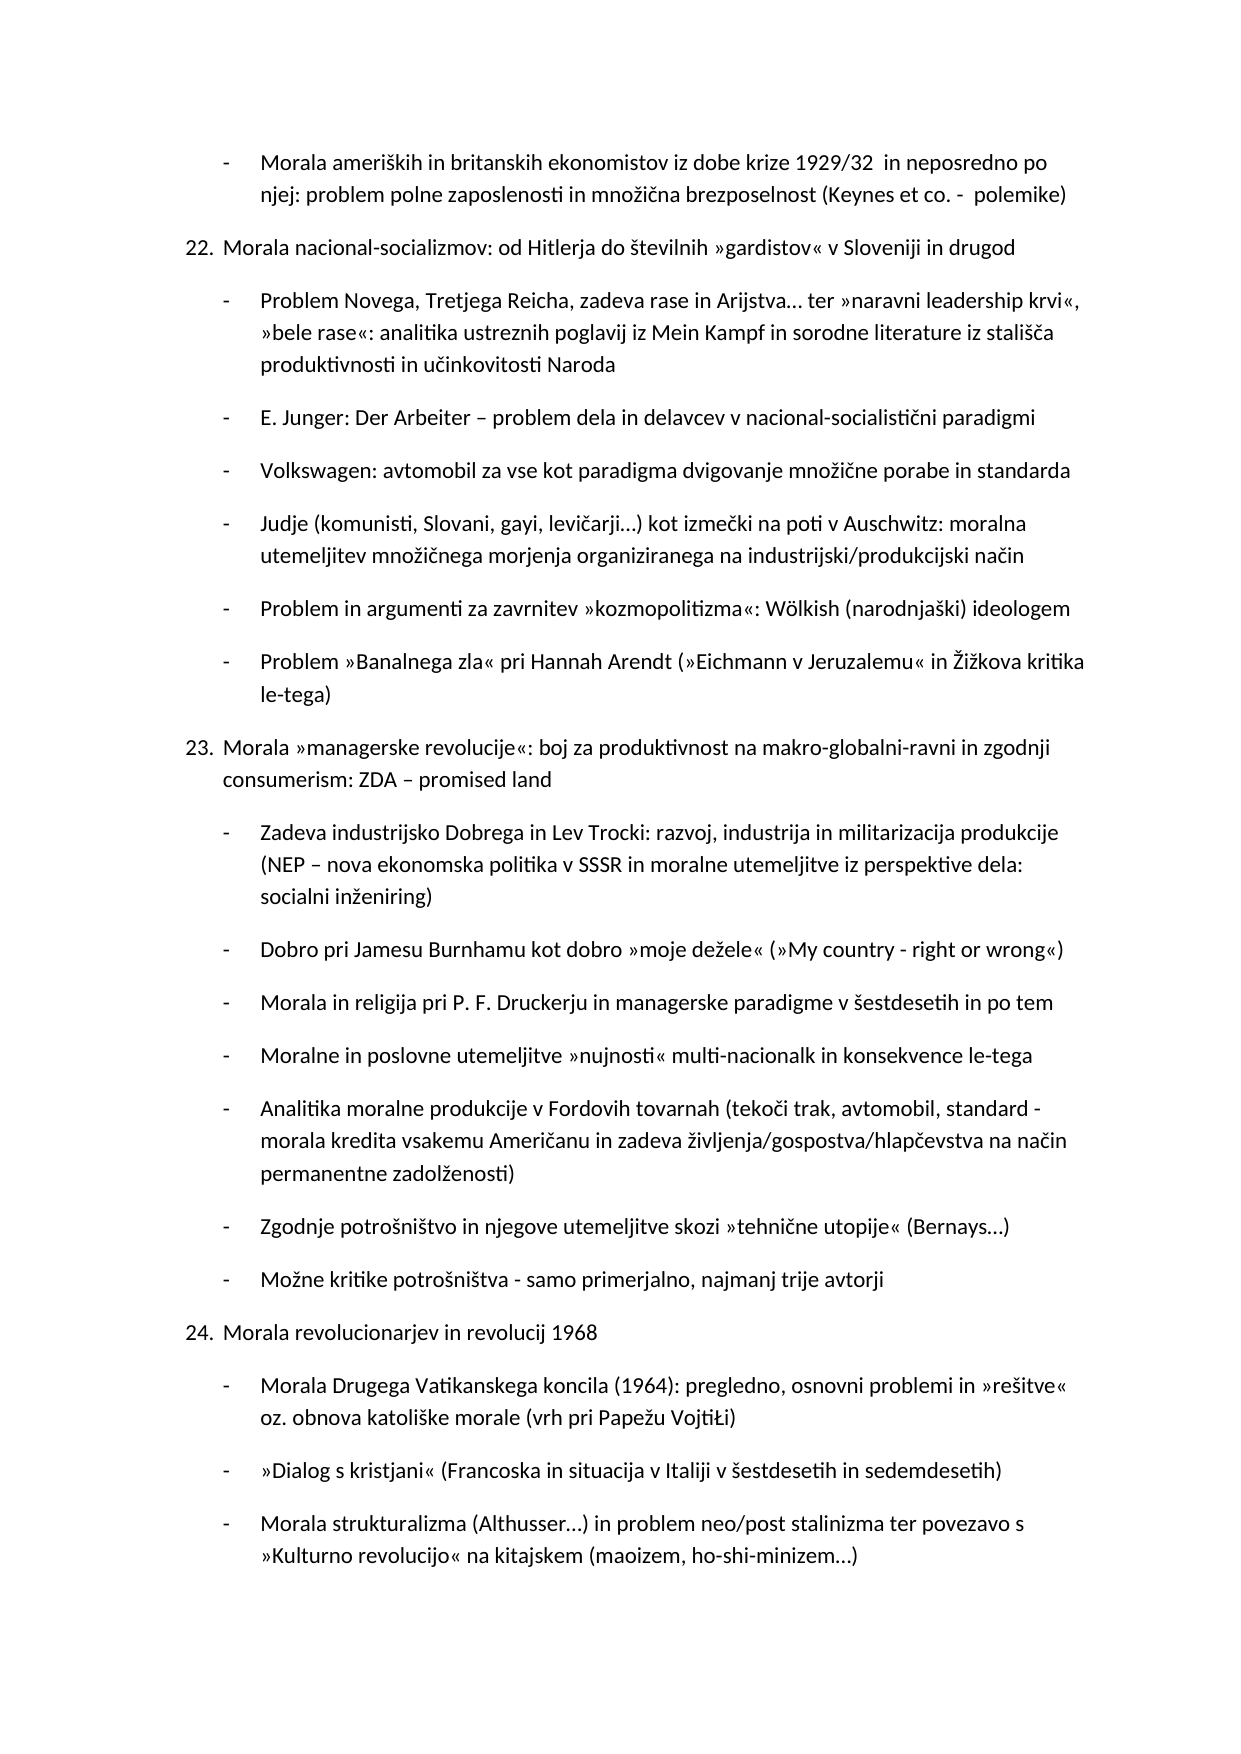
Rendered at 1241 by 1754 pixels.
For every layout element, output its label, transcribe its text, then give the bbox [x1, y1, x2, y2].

list Morala in religija pri P. F. Druckerju in managerske paradigme v šestdesetih in po tem [223, 988, 1093, 1016]
list Problem in argumenti za zavrnitev »kozmopolitizma«: Wölkish (narodnjaški) ideologem [223, 594, 1093, 622]
list Morala »managerske revolucije«: boj za produktivnost na makro-globalni-ravni in zgodnji consumerism: ZDA – promised land [185, 733, 1093, 793]
list Problem Novega, Tretjega Reicha, zadeva rase in Arijstva… ter »naravni leadership krvi«, »bele rase«: analitika ustreznih poglavij iz Mein Kampf in sorodne literature iz stališča produktivnosti in učinkovitosti Naroda [223, 286, 1093, 378]
list Zadeva industrijsko Dobrega in Lev Trocki: razvoj, industrija in militarizacija produkcije (NEP – nova ekonomska politika v SSSR in moralne utemeljitve iz perspektive dela: socialni inženiring) [223, 818, 1093, 910]
list Dobro pri Jamesu Burnhamu kot dobro »moje dežele« (»My country - right or wrong«) [223, 935, 1093, 963]
list Morala nacional-socializmov: od Hitlerja do številnih »gardistov« v Sloveniji in drugod [185, 233, 1093, 261]
list Možne kritike potrošništva - samo primerjalno, najmanj trije avtorji [223, 1265, 1093, 1293]
list »Dialog s kristjani« (Francoska in situacija v Italiji v šestdesetih in sedemdesetih) [223, 1456, 1093, 1484]
list Volkswagen: avtomobil za vse kot paradigma dvigovanje množične porabe in standarda [223, 456, 1093, 484]
list E. Junger: Der Arbeiter – problem dela in delavcev v nacional-socialistični paradigmi [223, 403, 1093, 431]
list Morala strukturalizma (Althusser…) in problem neo/post stalinizma ter povezavo s »Kulturno revolucijo« na kitajskem (maoizem, ho-shi-minizem…) [223, 1509, 1093, 1569]
list Morala ameriških in britanskih ekonomistov iz dobe krize 1929/32 in neposredno po njej: problem polne zaposlenosti in množična brezposelnost (Keynes et co. - polemike) [223, 148, 1093, 208]
list Judje (komunisti, Slovani, gayi, levičarji…) kot izmečki na poti v Auschwitz: moralna utemeljitev množičnega morjenja organiziranega na industrijski/produkcijski način [223, 509, 1093, 569]
list Problem »Banalnega zla« pri Hannah Arendt (»Eichmann v Jeruzalemu« in Žižkova kritika le-tega) [223, 647, 1093, 708]
list Moralne in poslovne utemeljitve »nujnosti« multi-nacionalk in konsekvence le-tega [223, 1041, 1093, 1069]
list Morala revolucionarjev in revolucij 1968 [185, 1318, 1093, 1346]
list Morala Drugega Vatikanskega koncila (1964): pregledno, osnovni problemi in »rešitve« oz. obnova katoliške morale (vrh pri Papežu VojtiŁi) [223, 1371, 1093, 1431]
list Zgodnje potrošništvo in njegove utemeljitve skozi »tehnične utopije« (Bernays…) [223, 1212, 1093, 1240]
list Analitika moralne produkcije v Fordovih tovarnah (tekoči trak, avtomobil, standard - morala kredita vsakemu Američanu in zadeva življenja/gospostva/hlapčevstva na način permanentne zadolženosti) [223, 1094, 1093, 1187]
